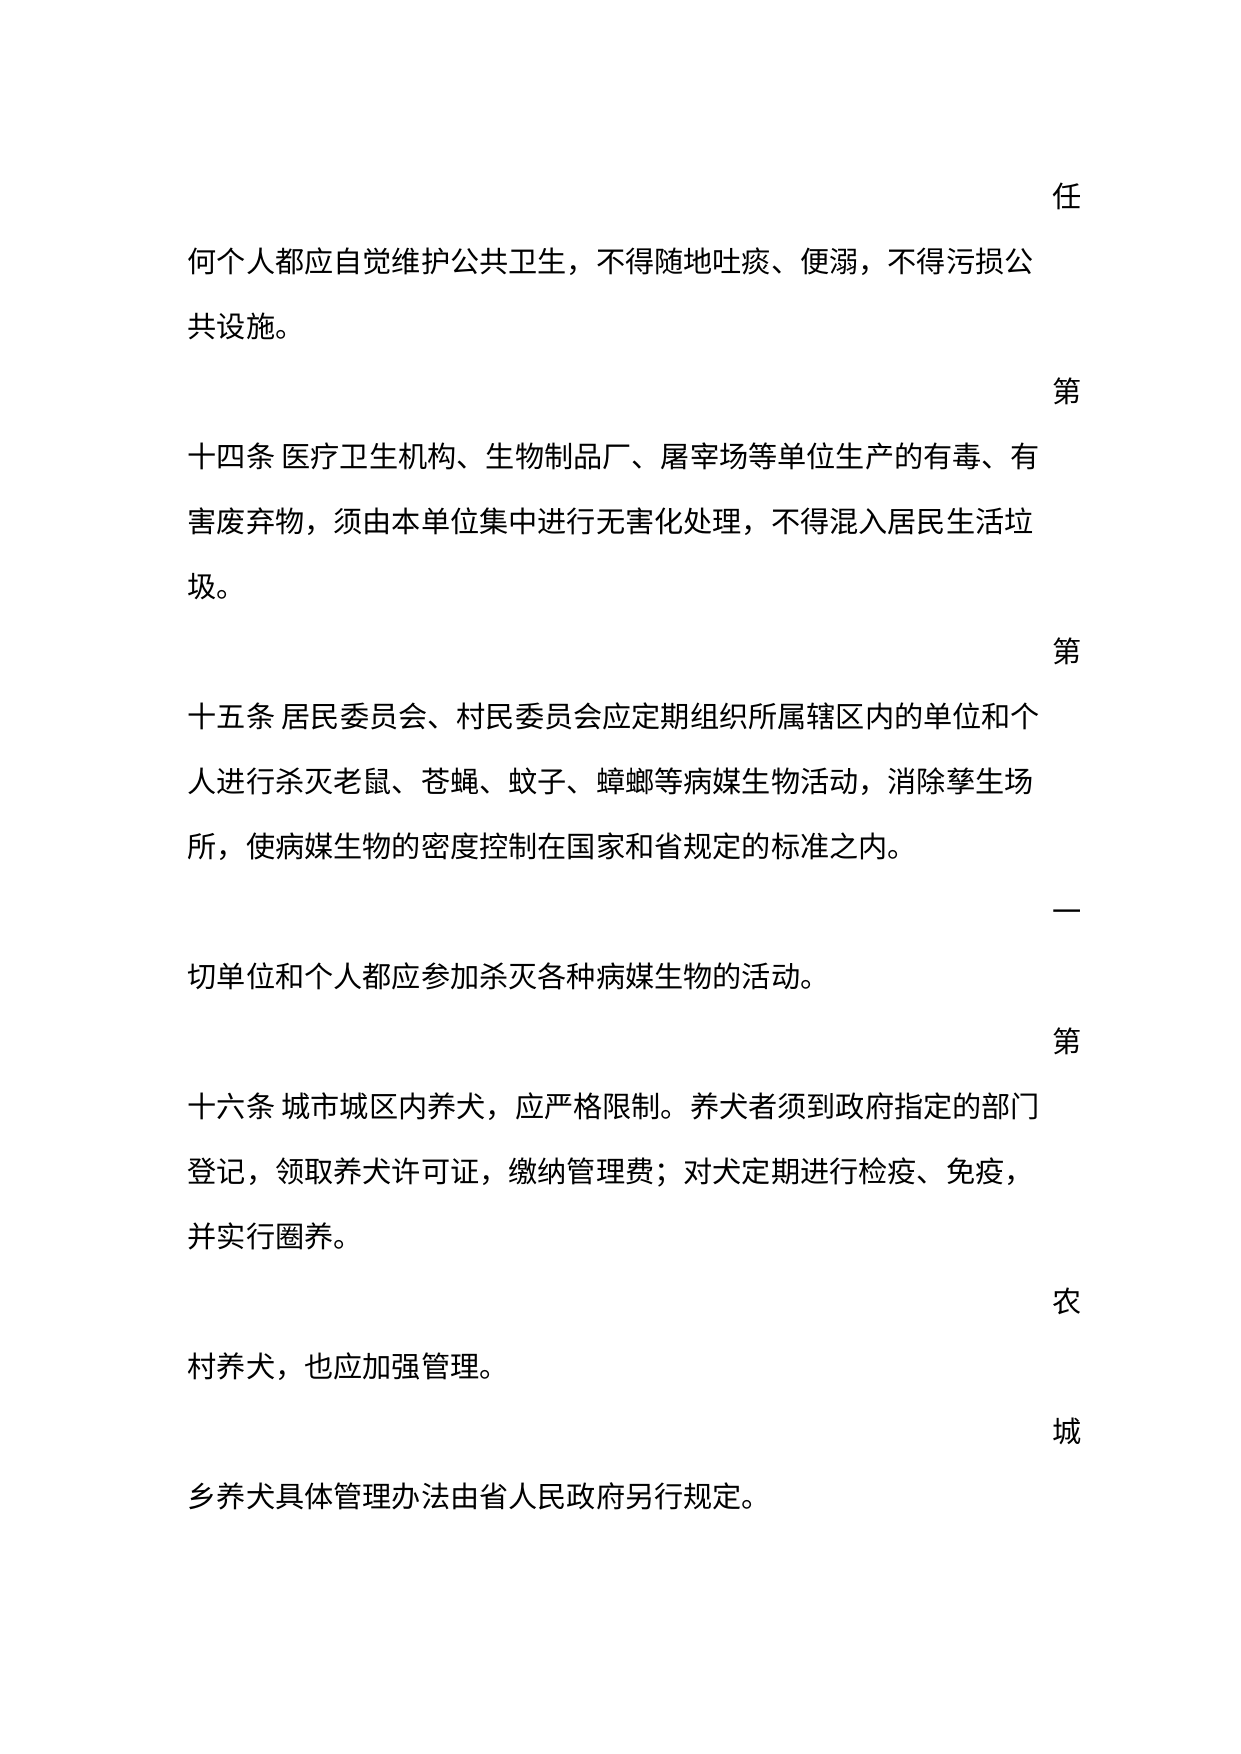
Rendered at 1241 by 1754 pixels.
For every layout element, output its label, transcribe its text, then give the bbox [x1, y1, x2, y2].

text 任何个人都应自觉维护公共卫生，不得随地吐痰、便溺，不得污损公共设施。 [187, 162, 1053, 357]
text 城乡养犬具体管理办法由省人民政府另行规定。 [187, 1397, 1053, 1527]
text 一切单位和个人都应参加杀灭各种病媒生物的活动。 [187, 877, 1053, 1007]
text 农村养犬，也应加强管理。 [187, 1267, 1053, 1397]
text 第十五条 居民委员会、村民委员会应定期组织所属辖区内的单位和个人进行杀灭老鼠、苍蝇、蚊子、蟑螂等病媒生物活动，消除孳生场所，使病媒生物的密度控制在国家和省规定的标准之内。 [187, 617, 1053, 877]
text 第十四条 医疗卫生机构、生物制品厂、屠宰场等单位生产的有毒、有害废弃物，须由本单位集中进行无害化处理，不得混入居民生活垃圾。 [187, 357, 1053, 617]
text 第十六条 城市城区内养犬，应严格限制。养犬者须到政府指定的部门登记，领取养犬许可证，缴纳管理费；对犬定期进行检疫、免疫，并实行圈养。 [187, 1007, 1053, 1267]
